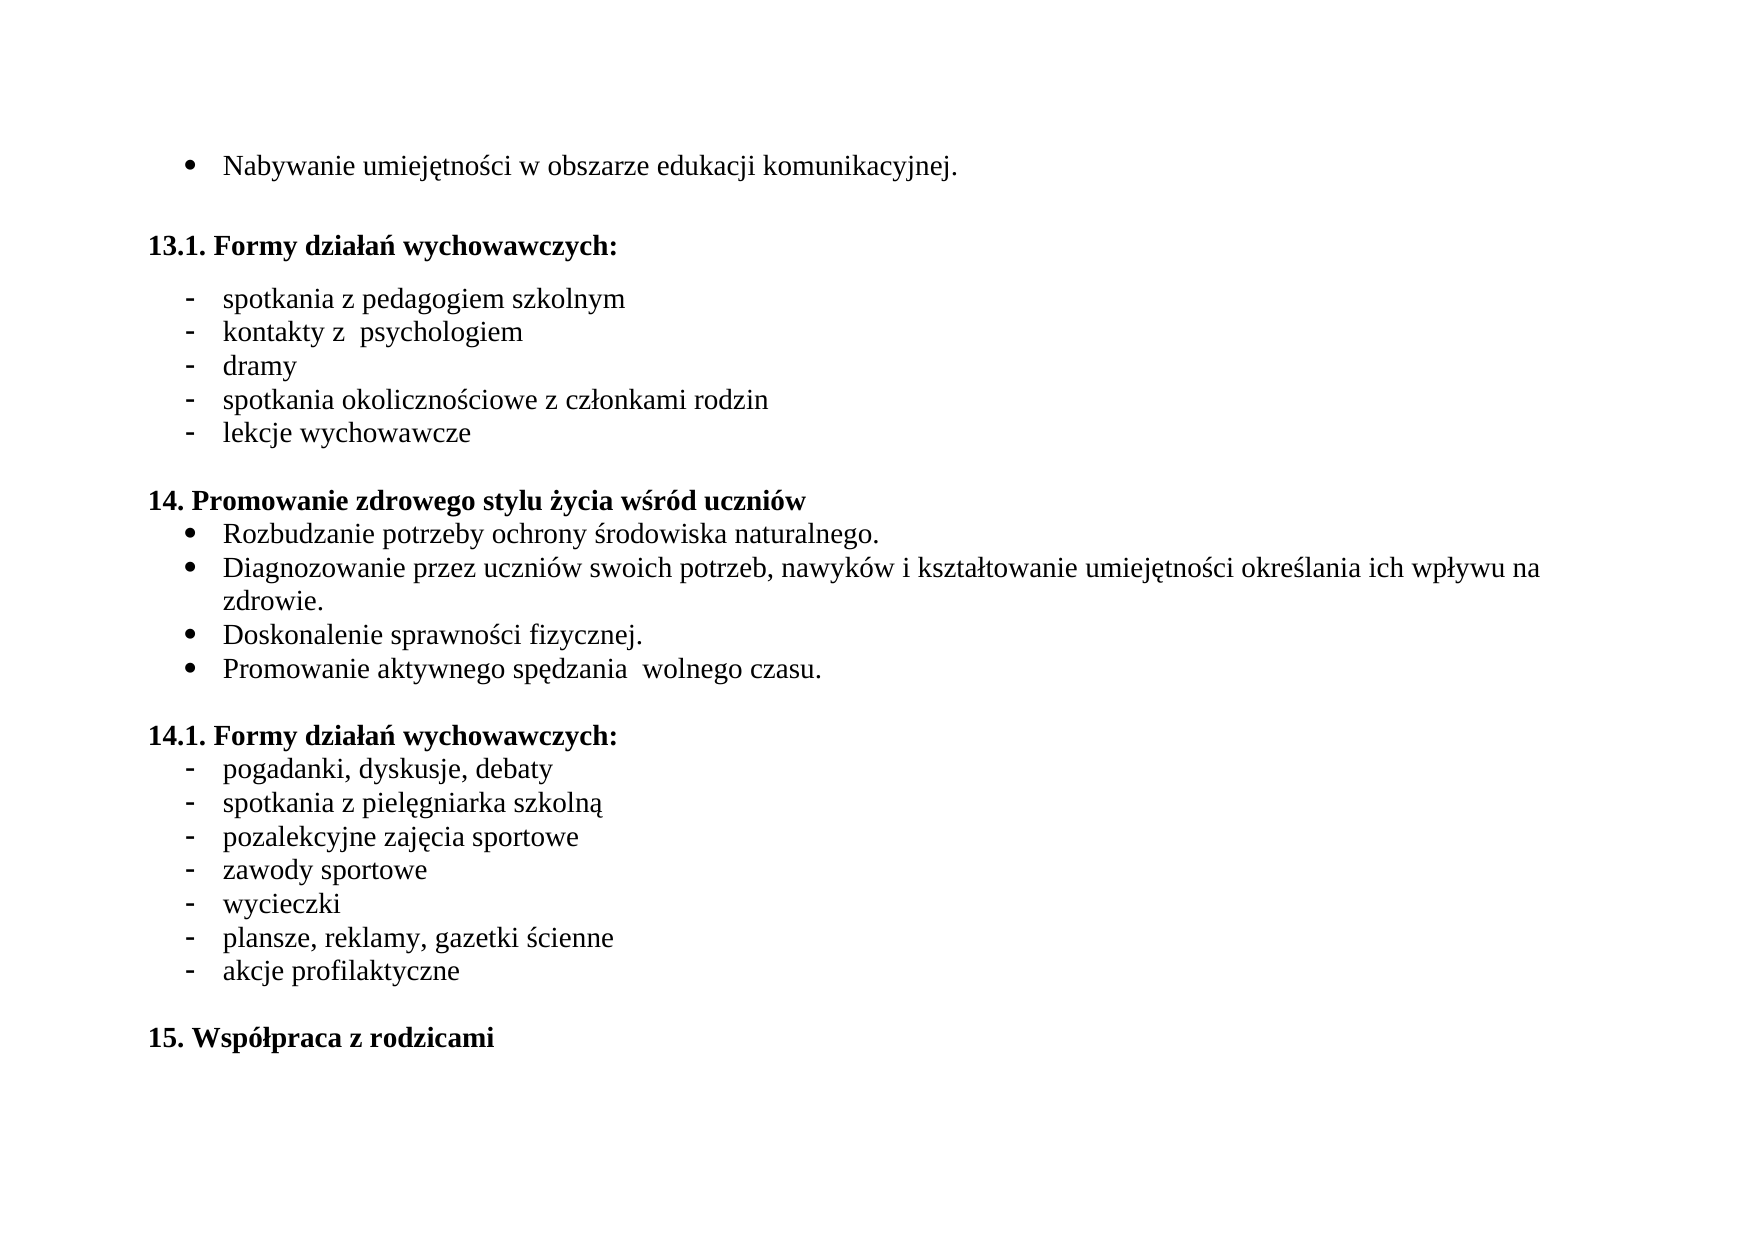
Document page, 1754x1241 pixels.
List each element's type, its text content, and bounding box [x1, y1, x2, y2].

list Doskonalenie sprawności fizycznej. [185, 617, 1606, 651]
list wycieczki [185, 886, 1606, 920]
list Promowanie aktywnego spędzania wolnego czasu. [185, 651, 1606, 684]
list dramy [185, 348, 1606, 382]
list spotkania z pielęgniarka szkolną [185, 785, 1606, 819]
list spotkania okolicznościowe z członkami rodzin [185, 382, 1606, 416]
text 14.1. Formy działań wychowawczych: [148, 718, 1606, 751]
list lekcje wychowawcze [185, 416, 1606, 449]
text 15. Współpraca z rodzicami [148, 1021, 1606, 1054]
list spotkania z pedagogiem szkolnym [185, 281, 1606, 314]
list akcje profilaktyczne [185, 953, 1606, 987]
list Diagnozowanie przez uczniów swoich potrzeb, nawyków i kształtowanie umiejętności określania ich wpływu na zdrowie. [185, 550, 1606, 617]
list Nabywanie umiejętności w obszarze edukacji komunikacyjnej. [185, 148, 1606, 181]
list Rozbudzanie potrzeby ochrony środowiska naturalnego. [185, 516, 1606, 550]
list kontakty z psychologiem [185, 314, 1606, 348]
list plansze, reklamy, gazetki ścienne [185, 920, 1606, 953]
text 13.1. Formy działań wychowawczych: [148, 228, 1606, 262]
list zawody sportowe [185, 852, 1606, 886]
text 14. Promowanie zdrowego stylu życia wśród uczniów [148, 483, 1606, 516]
list pogadanki, dyskusje, debaty [185, 751, 1606, 785]
list pozalekcyjne zajęcia sportowe [185, 819, 1606, 852]
